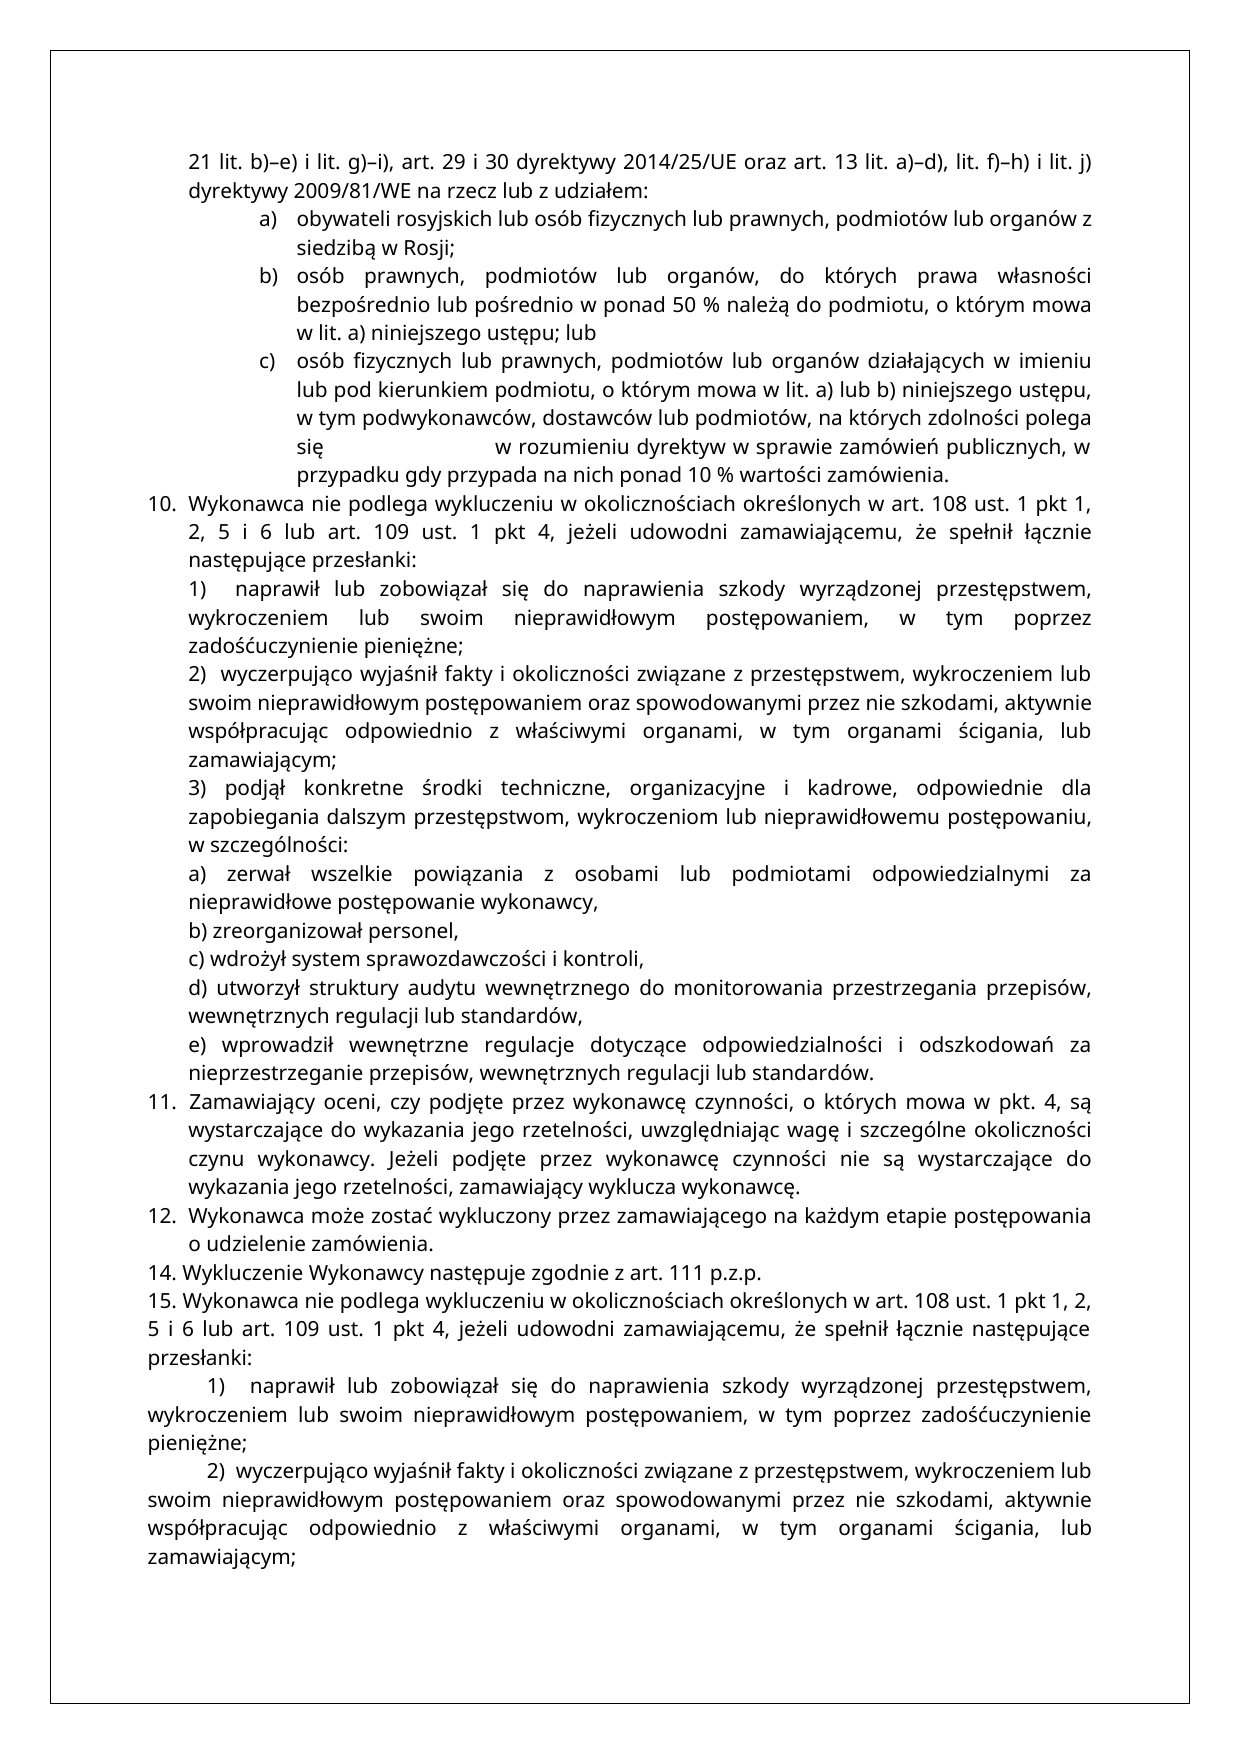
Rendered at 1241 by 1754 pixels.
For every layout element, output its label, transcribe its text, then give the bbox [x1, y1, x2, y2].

text 1) naprawił lub zobowiązał się do naprawienia szkody wyrządzonej przestępstwem, wykroczeniem lub swoim nieprawidłowym postępowaniem, w tym poprzez zadośćuczynienie pieniężne; [147, 1371, 1093, 1457]
list d) utworzył struktury audytu wewnętrznego do monitorowania przestrzegania przepisów, wewnętrznych regulacji lub standardów, [188, 973, 1093, 1030]
text 14. Wykluczenie Wykonawcy następuje zgodnie z art. 111 p.z.p. [147, 1258, 1093, 1286]
list osób fizycznych lub prawnych, podmiotów lub organów działających w imieniu lub pod kierunkiem podmiotu, o którym mowa w lit. a) lub b) niniejszego ustępu, w tym podwykonawców, dostawców lub podmiotów, na których zdolności polega się w rozumieniu dyrektyw w sprawie zamówień publicznych, w przypadku gdy przypada na nich ponad 10 % wartości zamówienia. [259, 347, 1093, 489]
text 15. Wykonawca nie podlega wykluczeniu w okolicznościach określonych w art. 108 ust. 1 pkt 1, 2, 5 i 6 lub art. 109 ust. 1 pkt 4, jeżeli udowodni zamawiającemu, że spełnił łącznie następujące przesłanki: [147, 1286, 1093, 1371]
list e) wprowadził wewnętrzne regulacje dotyczące odpowiedzialności i odszkodowań za nieprzestrzeganie przepisów, wewnętrznych regulacji lub standardów. [188, 1030, 1093, 1087]
list a) zerwał wszelkie powiązania z osobami lub podmiotami odpowiedzialnymi za nieprawidłowe postępowanie wykonawcy, [188, 859, 1093, 916]
list Zamawiający oceni, czy podjęte przez wykonawcę czynności, o których mowa w pkt. 4, są wystarczające do wykazania jego rzetelności, uwzględniając wagę i szczególne okoliczności czynu wykonawcy. Jeżeli podjęte przez wykonawcę czynności nie są wystarczające do wykazania jego rzetelności, zamawiający wyklucza wykonawcę. [147, 1087, 1093, 1201]
list c) wdrożył system sprawozdawczości i kontroli, [188, 944, 1093, 973]
text 2) wyczerpująco wyjaśnił fakty i okoliczności związane z przestępstwem, wykroczeniem lub swoim nieprawidłowym postępowaniem oraz spowodowanymi przez nie szkodami, aktywnie współpracując odpowiednio z właściwymi organami, w tym organami ścigania, lub zamawiającym; [147, 1457, 1093, 1570]
list Wykonawca nie podlega wykluczeniu w okolicznościach określonych w art. 108 ust. 1 pkt 1, 2, 5 i 6 lub art. 109 ust. 1 pkt 4, jeżeli udowodni zamawiającemu, że spełnił łącznie następujące przesłanki: [147, 489, 1093, 574]
list 2) wyczerpująco wyjaśnił fakty i okoliczności związane z przestępstwem, wykroczeniem lub swoim nieprawidłowym postępowaniem oraz spowodowanymi przez nie szkodami, aktywnie współpracując odpowiednio z właściwymi organami, w tym organami ścigania, lub zamawiającym; [188, 659, 1093, 773]
list obywateli rosyjskich lub osób fizycznych lub prawnych, podmiotów lub organów z siedzibą w Rosji; [259, 204, 1093, 261]
list 1) naprawił lub zobowiązał się do naprawienia szkody wyrządzonej przestępstwem, wykroczeniem lub swoim nieprawidłowym postępowaniem, w tym poprzez zadośćuczynienie pieniężne; [188, 574, 1093, 659]
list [147, 147, 1093, 204]
list b) zreorganizował personel, [188, 916, 1093, 944]
list 3) podjął konkretne środki techniczne, organizacyjne i kadrowe, odpowiednie dla zapobiegania dalszym przestępstwom, wykroczeniom lub nieprawidłowemu postępowaniu, w szczególności: [188, 773, 1093, 859]
list osób prawnych, podmiotów lub organów, do których prawa własności bezpośrednio lub pośrednio w ponad 50 % należą do podmiotu, o którym mowa w lit. a) niniejszego ustępu; lub [259, 261, 1093, 347]
list Wykonawca może zostać wykluczony przez zamawiającego na każdym etapie postępowania o udzielenie zamówienia. [147, 1201, 1093, 1258]
